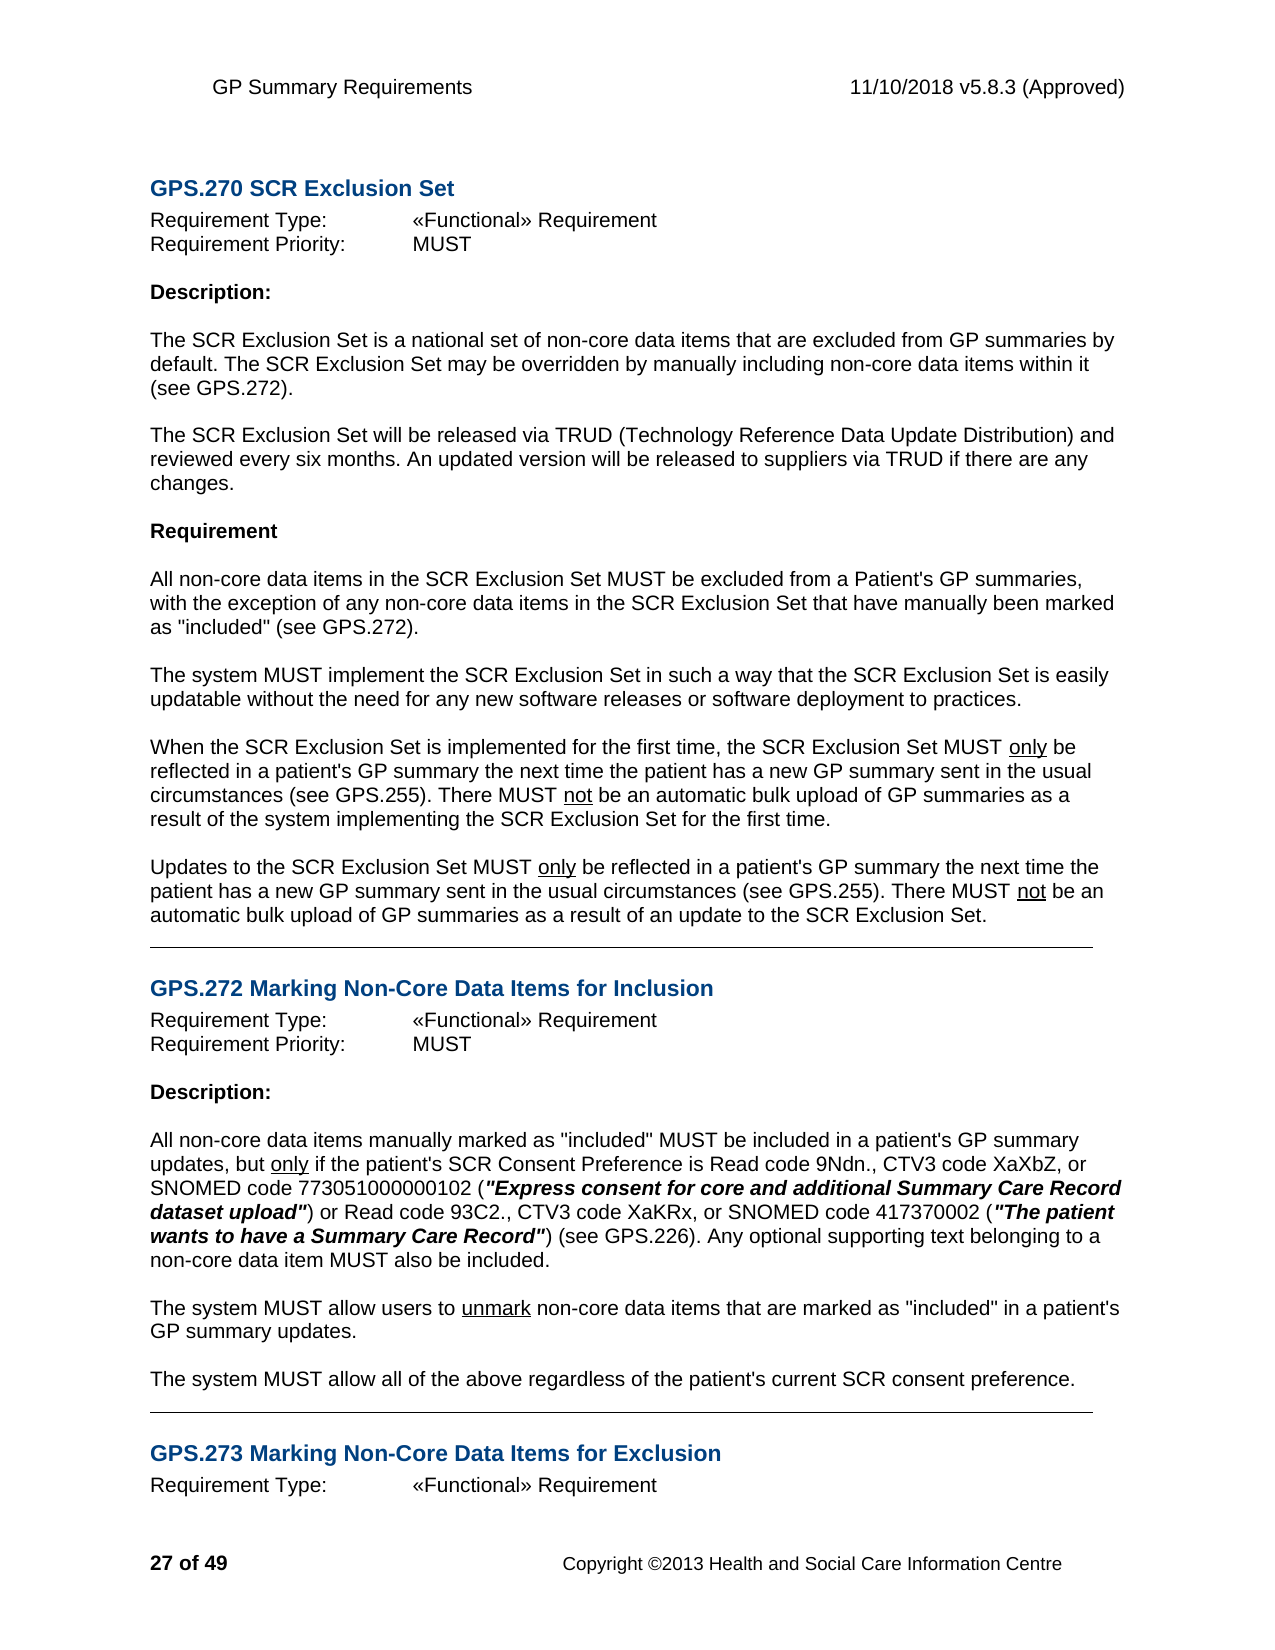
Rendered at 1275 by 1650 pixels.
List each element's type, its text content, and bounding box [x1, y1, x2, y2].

text Requirement [150, 519, 1125, 543]
text The SCR Exclusion Set is a national set of non-core data items that are excluded from GP summaries by default. The SCR Exclusion Set may be overridden by manually including non-core data items within it (see GPS.272). [150, 327, 1125, 399]
text When the SCR Exclusion Set is implemented for the first time, the SCR Exclusion Set MUST only be reflected in a patient's GP summary the next time the patient has a new GP summary sent in the usual circumstances (see GPS.255). There MUST not be an automatic bulk upload of GP summaries as a result of the system implementing the SCR Exclusion Set for the first time. [150, 735, 1125, 831]
text The system MUST implement the SCR Exclusion Set in such a way that the SCR Exclusion Set is easily updatable without the need for any new software releases or software deployment to practices. [150, 663, 1125, 711]
text Requirement Priority: MUST [150, 232, 1125, 256]
subtitle GPS.273 Marking Non-Core Data Items for Exclusion [150, 1440, 1125, 1467]
text The system MUST allow all of the above regardless of the patient's current SCR consent preference. [150, 1367, 1125, 1391]
text The SCR Exclusion Set will be released via TRUD (Technology Reference Data Update Distribution) and reviewed every six months. An updated version will be released to suppliers via TRUD if there are any changes. [150, 423, 1125, 495]
text Requirement Priority: MUST [150, 1032, 1125, 1056]
subtitle GPS.272 Marking Non-Core Data Items for Inclusion [150, 975, 1125, 1002]
text Requirement Type: «Functional» Requirement [150, 1473, 1125, 1497]
text All non-core data items in the SCR Exclusion Set MUST be excluded from a Patient's GP summaries, with the exception of any non-core data items in the SCR Exclusion Set that have manually been marked as "included" (see GPS.272). [150, 567, 1125, 639]
text All non-core data items manually marked as "included" MUST be included in a patient's GP summary updates, but only if the patient's SCR Consent Preference is Read code 9Ndn., CTV3 code XaXbZ, or SNOMED code 773051000000102 ("Express consent for core and additional Summary Care Record dataset upload") or Read code 93C2., CTV3 code XaKRx, or SNOMED code 417370002 ("The patient wants to have a Summary Care Record") (see GPS.226). Any optional supporting text belonging to a non-core data item MUST also be included. [150, 1128, 1125, 1271]
subtitle GPS.270 SCR Exclusion Set [150, 175, 1125, 201]
text Updates to the SCR Exclusion Set MUST only be reflected in a patient's GP summary the next time the patient has a new GP summary sent in the usual circumstances (see GPS.255). There MUST not be an automatic bulk upload of GP summaries as a result of an update to the SCR Exclusion Set. [150, 854, 1125, 926]
text Description: [150, 1080, 1125, 1104]
text The system MUST allow users to unmark non-core data items that are marked as "included" in a patient's GP summary updates. [150, 1295, 1125, 1343]
text Description: [150, 279, 1125, 303]
text Requirement Type: «Functional» Requirement [150, 208, 1125, 232]
text Requirement Type: «Functional» Requirement [150, 1008, 1125, 1032]
